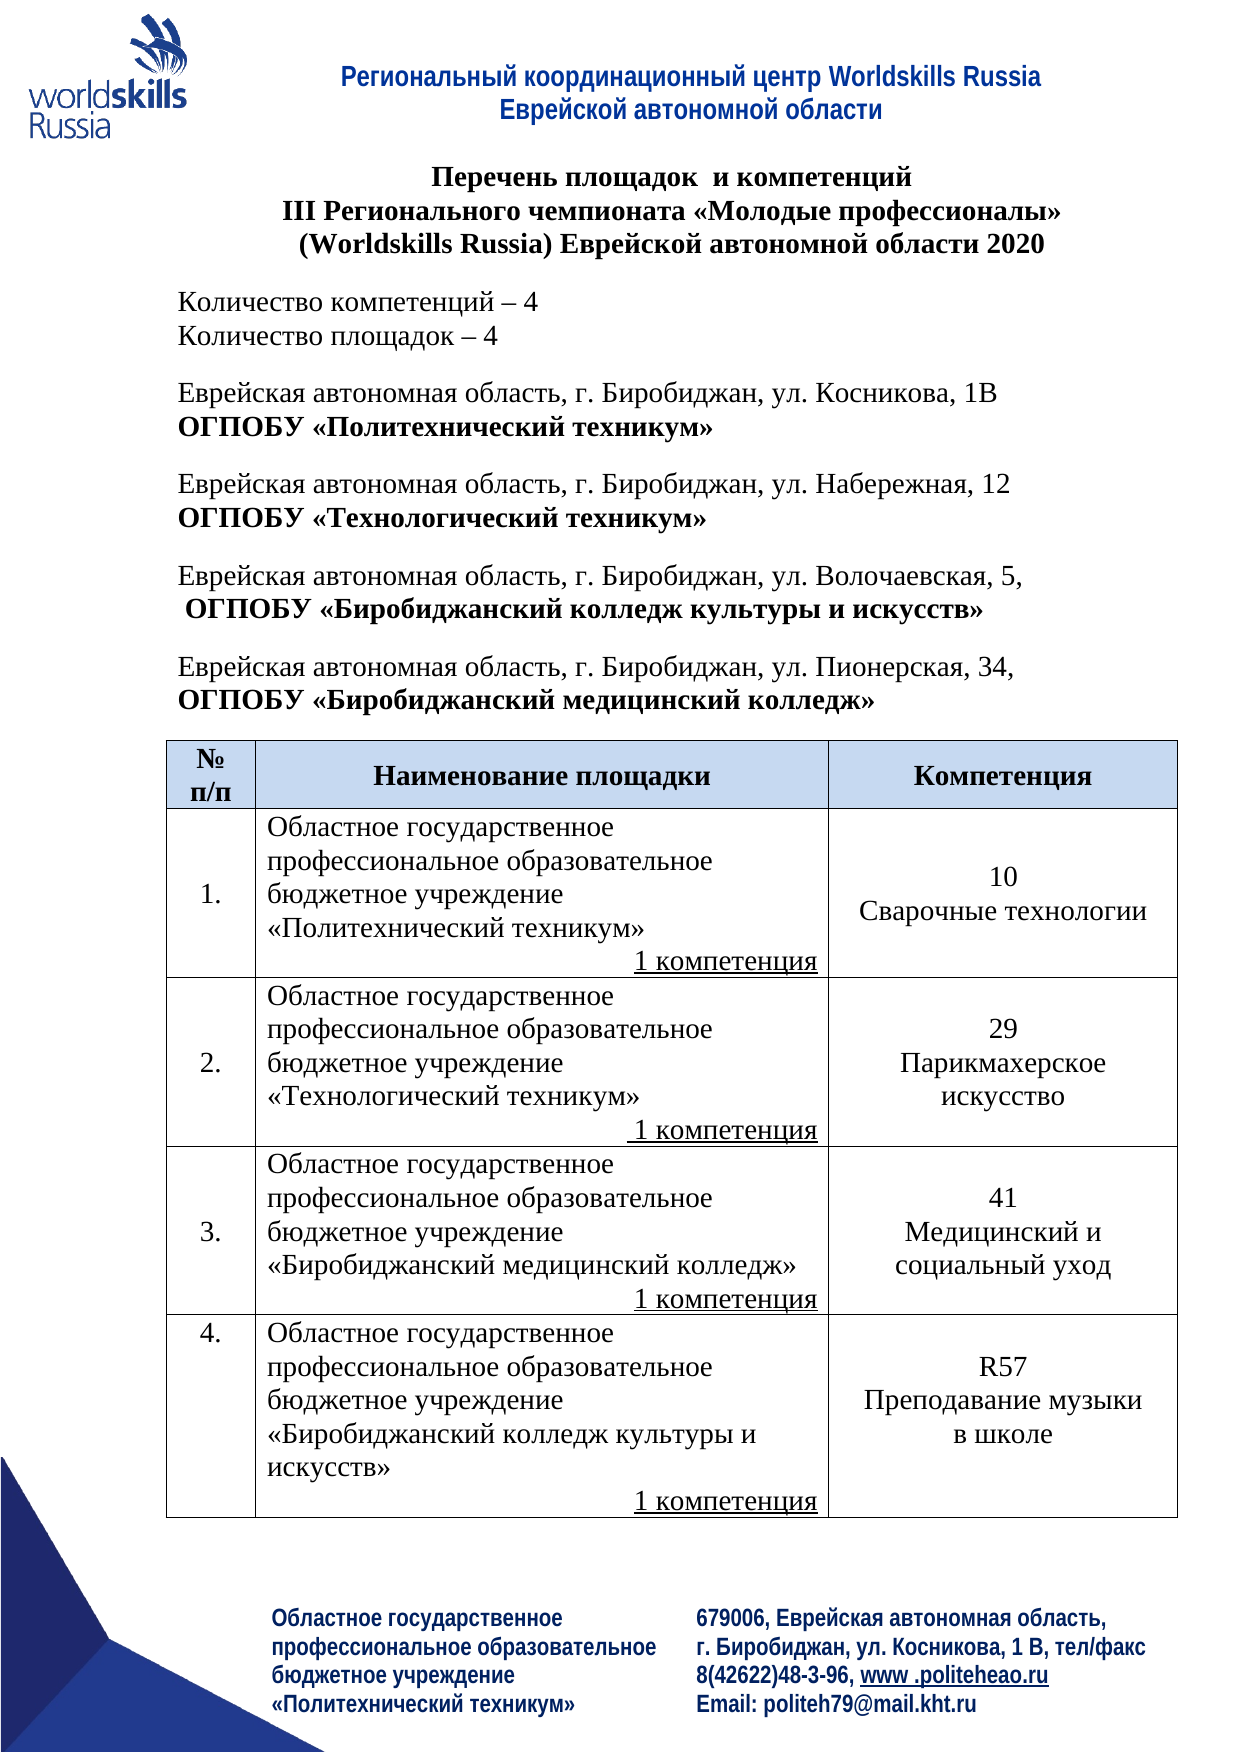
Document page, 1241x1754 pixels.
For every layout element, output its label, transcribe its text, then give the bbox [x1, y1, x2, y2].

text III Регионального чемпионата «Молодые профессионалы» [177, 193, 1166, 227]
text Региональный координационный центр Worldskills Russia [195, 59, 1166, 92]
text Количество компетенций – 4 [177, 284, 1166, 318]
text ОГПОБУ «Политехнический техникум» [177, 409, 1166, 442]
table_cell 10 Сварочные технологии [829, 809, 1177, 977]
picture [18, 6, 197, 144]
table_cell Областное государственное профессиональное образовательное бюджетное учреждение «Политехнический техникум» 1 компетенция [256, 809, 828, 977]
table_header № п/п [167, 741, 255, 808]
text Еврейская автономная область, г. Биробиджан, ул. Набережная, 12 [177, 466, 1166, 500]
text (Worldskills Russia) Еврейской автономной области 2020 [177, 227, 1166, 260]
table_cell 29 Парикмахерское искусство [829, 978, 1177, 1146]
table_cell [167, 1147, 255, 1314]
text Еврейской автономной области [177, 92, 1166, 126]
table_cell [167, 978, 255, 1146]
table_cell Областное государственное профессиональное образовательное бюджетное учреждение «Технологический техникум» 1 компетенция [256, 978, 828, 1146]
text ОГПОБУ «Биробиджанский колледж культуры и искусств» [177, 591, 1166, 625]
table_cell [167, 809, 255, 977]
text Еврейская автономная область, г. Биробиджан, ул. Косникова, 1В [177, 375, 1166, 409]
text Перечень площадок и компетенций [177, 159, 1166, 193]
text ОГПОБУ «Технологический техникум» [177, 500, 1166, 533]
table_header Компетенция [829, 741, 1177, 808]
text Еврейская автономная область, г. Биробиджан, ул. Волочаевская, 5, [177, 558, 1166, 591]
table_cell Областное государственное профессиональное образовательное бюджетное учреждение «Биробиджанский колледж культуры и искусств» 1 компетенция [256, 1315, 828, 1517]
table_cell 41 Медицинский и социальный уход [829, 1147, 1177, 1314]
table_header Наименование площадки [256, 741, 828, 808]
table_cell Областное государственное профессиональное образовательное бюджетное учреждение «Биробиджанский медицинский колледж» 1 компетенция [256, 1147, 828, 1314]
table_cell [167, 1315, 255, 1517]
text ОГПОБУ «Биробиджанский медицинский колледж» [177, 682, 1166, 716]
text Еврейская автономная область, г. Биробиджан, ул. Пионерская, 34, [177, 649, 1166, 682]
text Количество площадок – 4 [177, 318, 1166, 351]
table_cell R57 Преподавание музыки в школе [829, 1315, 1177, 1517]
picture [0, 1457, 331, 1752]
